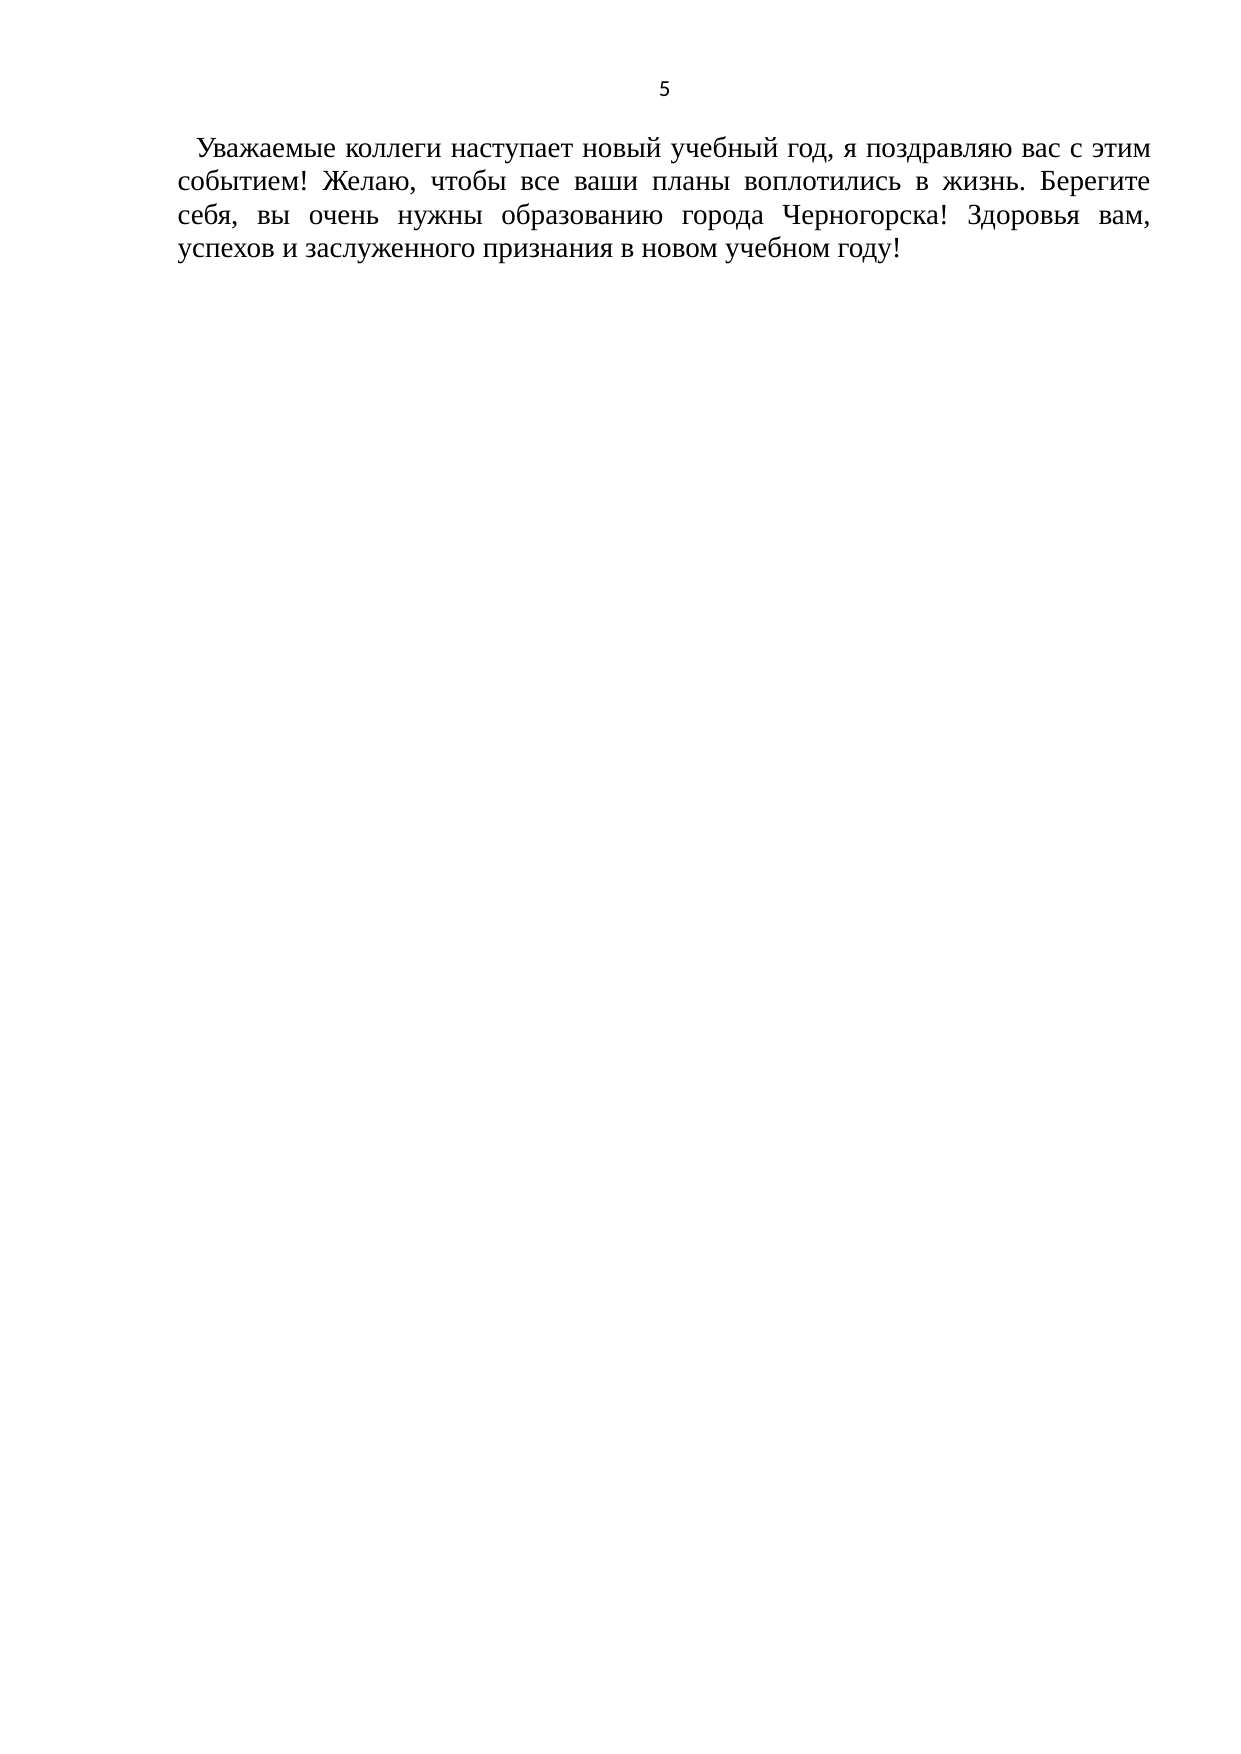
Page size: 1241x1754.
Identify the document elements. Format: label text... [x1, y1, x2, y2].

subtitle Уважаемые коллеги наступает новый учебный год, я поздравляю вас с этим событием! Желаю, чтобы все ваши планы воплотились в жизнь. Берегите себя, вы очень нужны образованию города Черногорска! Здоровья вам, успехов и заслуженного признания в новом учебном году! [177, 130, 1152, 264]
